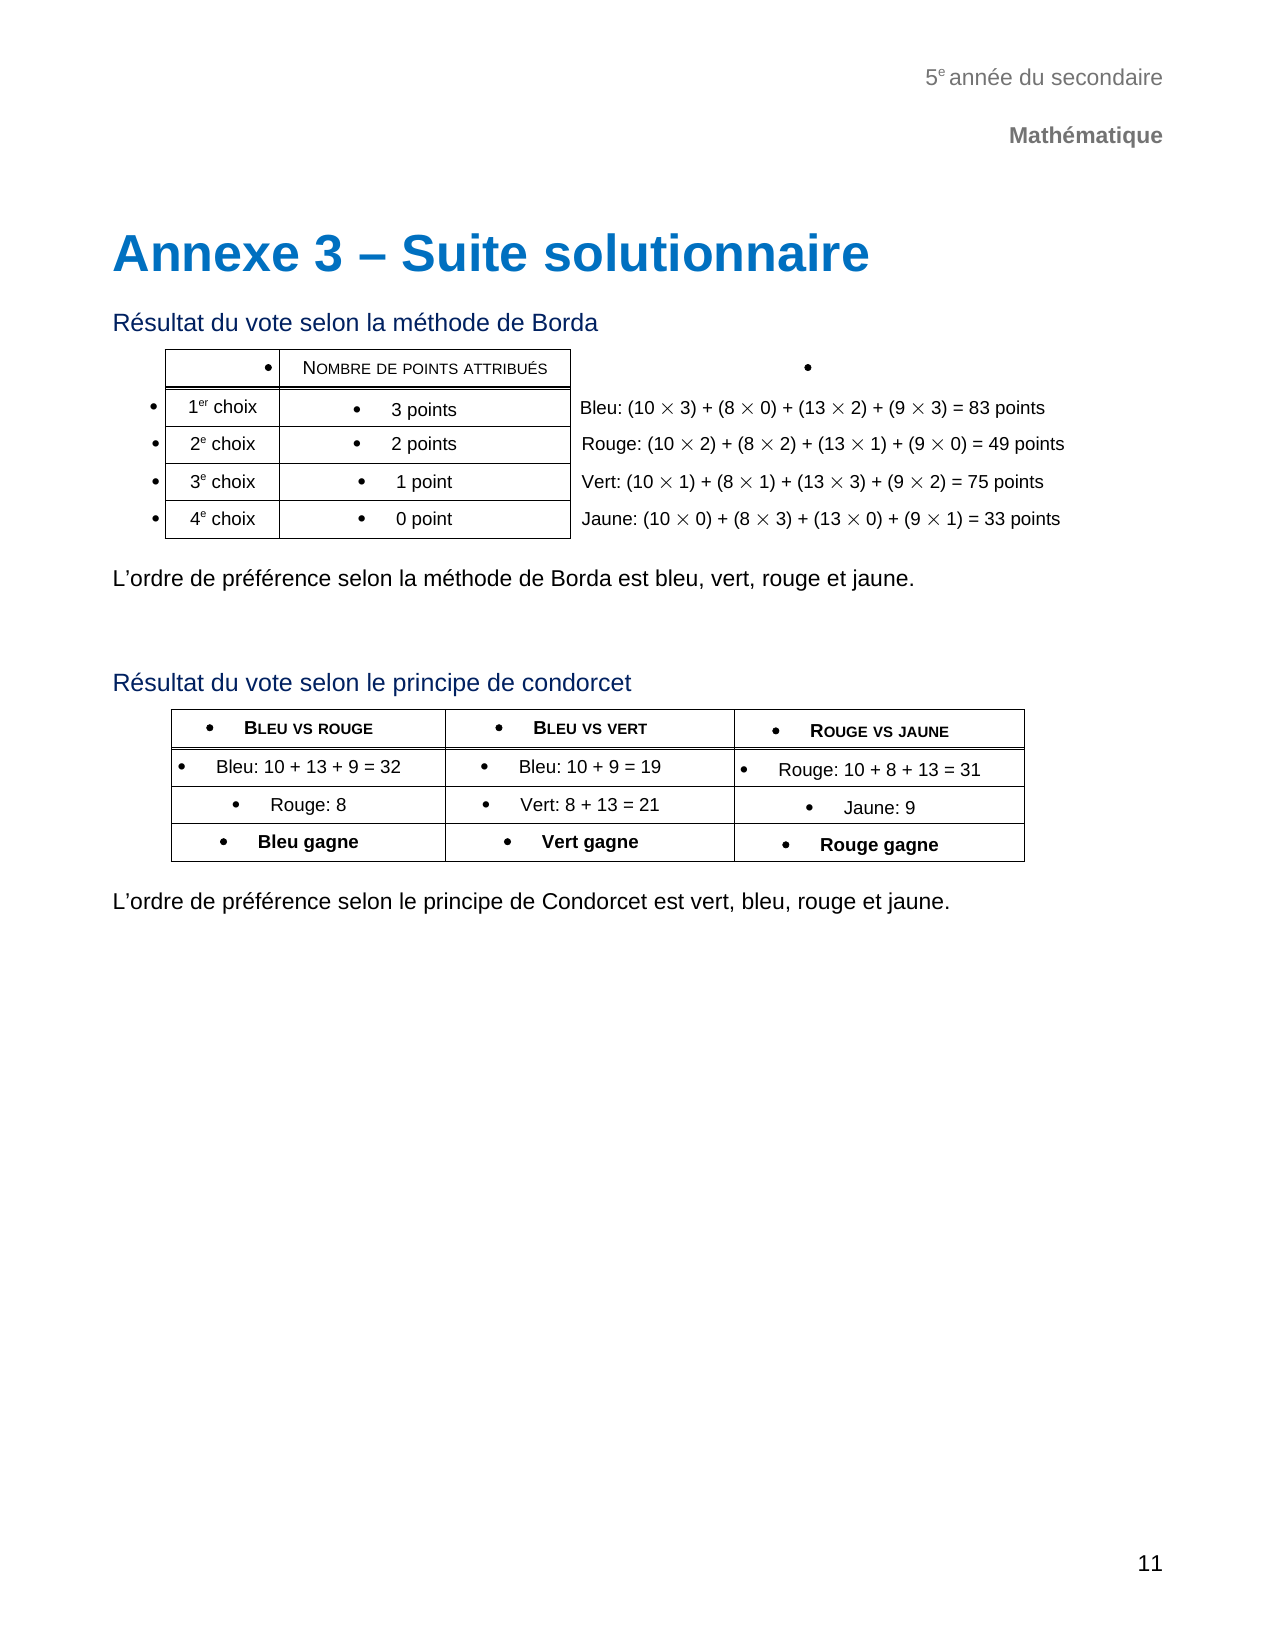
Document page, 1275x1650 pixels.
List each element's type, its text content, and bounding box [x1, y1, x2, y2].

text Résultat du vote selon la méthode de Borda [112, 308, 1163, 337]
table_header Nombre de points attribués [280, 350, 570, 386]
table_header Rouge vs jaune [735, 710, 1024, 747]
table_cell Bleu: (10 3) + (8 0) + (13 2) + (9 3) = 83 points [571, 386, 1114, 426]
table_cell 4e choix [166, 501, 279, 538]
table_header [571, 349, 1114, 386]
table_cell 3e choix [166, 464, 279, 500]
text L’ordre de préférence selon la méthode de Borda est bleu, vert, rouge et jaune. [112, 565, 1163, 591]
table_cell 0 point [280, 501, 570, 538]
text L’ordre de préférence selon le principe de Condorcet est vert, bleu, rouge et jaune. [112, 888, 1163, 914]
table_header Bleu vs vert [446, 710, 734, 747]
table_cell Bleu: 10 + 9 = 19 [446, 750, 734, 786]
table_cell Rouge: 8 [172, 787, 445, 823]
table_cell Bleu gagne [172, 824, 445, 861]
table_cell 1 point [280, 464, 570, 500]
table_cell Jaune: (10 0) + (8 3) + (13 0) + (9 1) = 33 points [571, 500, 1114, 538]
table_cell Jaune: 9 [735, 787, 1024, 823]
text Annexe 3 – Suite solutionnaire [112, 223, 1163, 283]
table_cell Rouge gagne [735, 824, 1024, 861]
text Résultat du vote selon le principe de condorcet [112, 668, 1163, 697]
table_cell 2 points [280, 427, 570, 463]
table_cell Rouge: (10 2) + (8 2) + (13 1) + (9 0) = 49 points [571, 426, 1114, 463]
table_cell Bleu: 10 + 13 + 9 = 32 [172, 750, 445, 786]
table_cell 1er choix [166, 390, 279, 426]
table_header [166, 350, 279, 386]
table_cell Vert: 8 + 13 = 21 [446, 787, 734, 823]
table_cell Vert: (10 1) + (8 1) + (13 3) + (9 2) = 75 points [571, 463, 1114, 500]
table_cell 2e choix [166, 427, 279, 463]
table_header Bleu vs rouge [172, 710, 445, 747]
table_cell 3 points [280, 390, 570, 426]
table_cell Vert gagne [446, 824, 734, 861]
text Mathématique [112, 122, 1163, 148]
table_cell Rouge: 10 + 8 + 13 = 31 [735, 750, 1024, 786]
